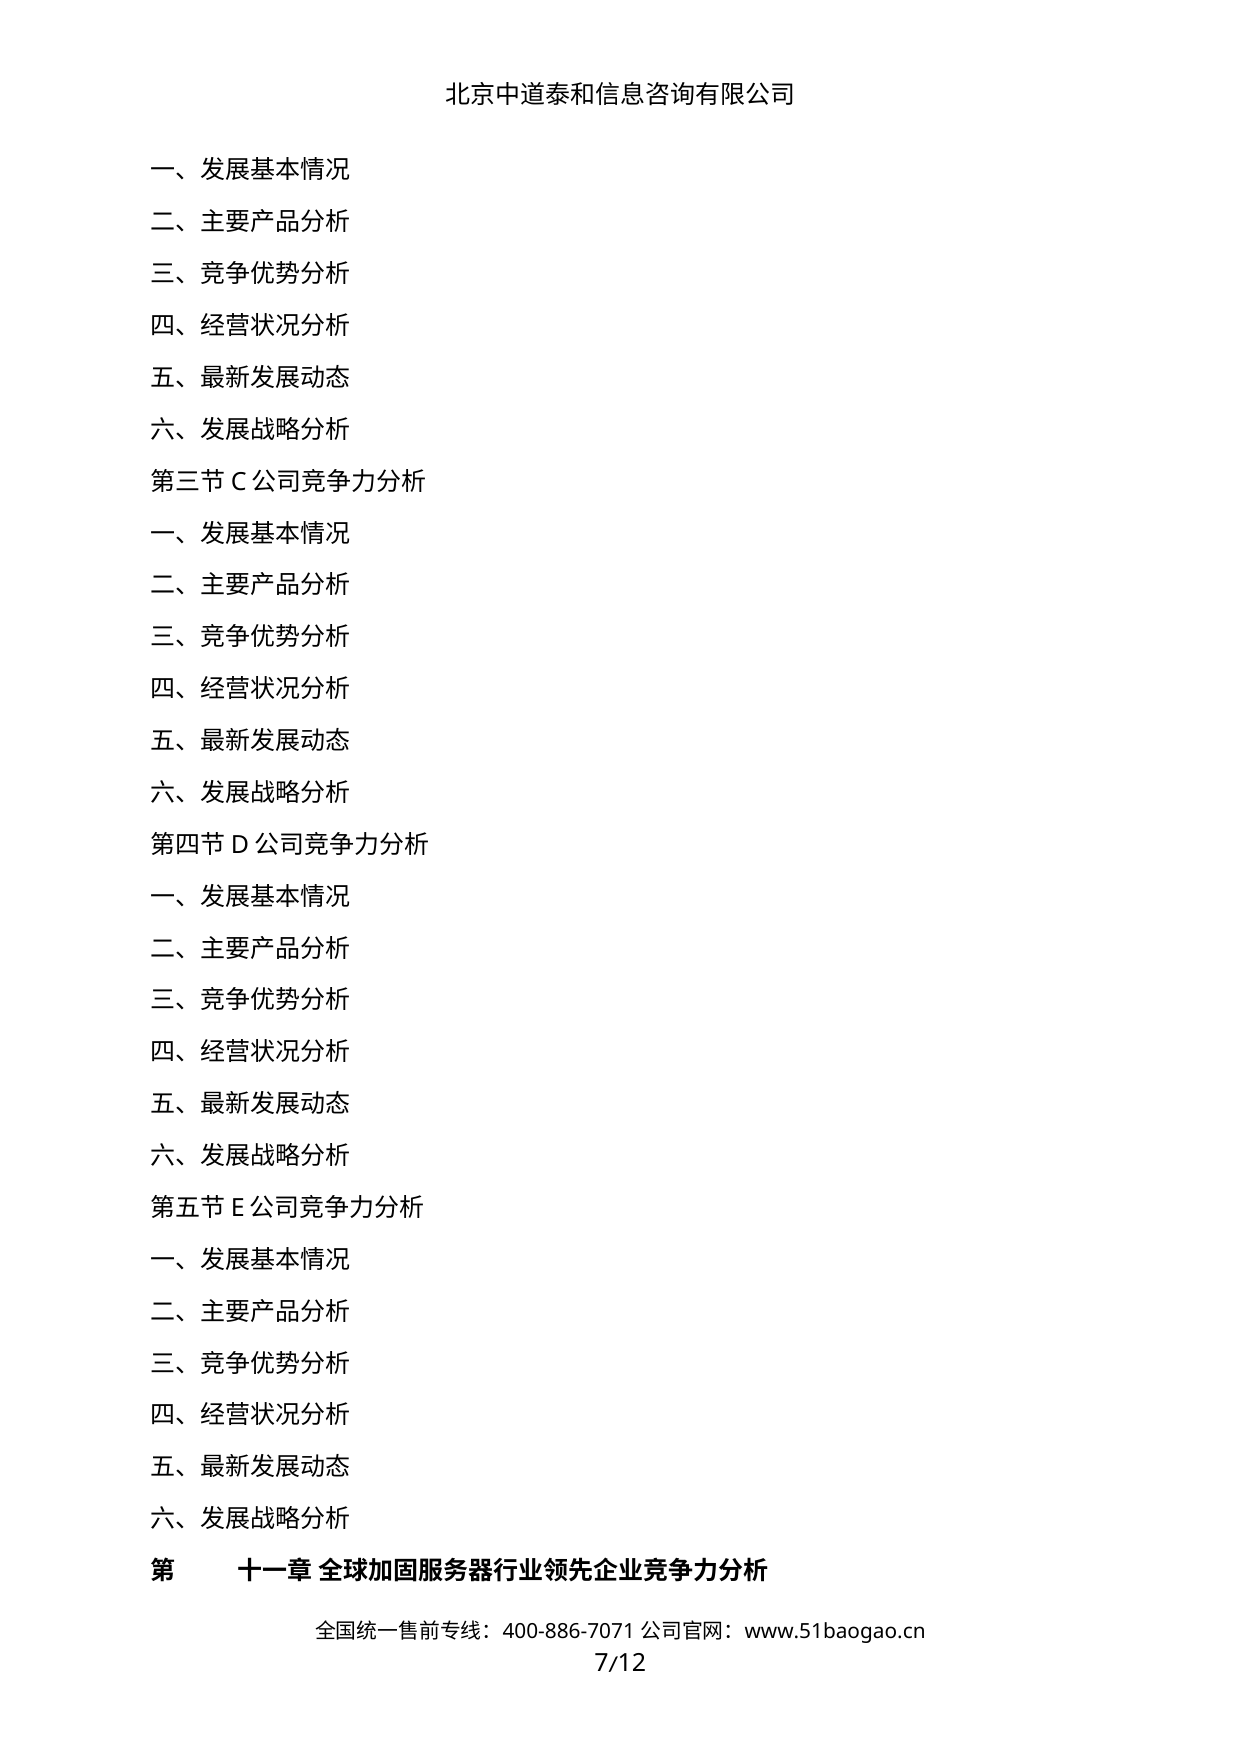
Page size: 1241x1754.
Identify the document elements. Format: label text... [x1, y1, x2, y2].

text 二、主要产品分析 [150, 928, 1090, 964]
text 三、竞争优势分析 [150, 617, 1090, 653]
text 三、竞争优势分析 [150, 1343, 1090, 1379]
text 四、经营状况分析 [150, 669, 1090, 705]
text 第 十一章 全球加固服务器行业领先企业竞争力分析 [150, 1551, 1090, 1587]
text 四、经营状况分析 [150, 306, 1090, 342]
text 五、最新发展动态 [150, 1447, 1090, 1483]
text 一、发展基本情况 [150, 150, 1090, 186]
text 一、发展基本情况 [150, 1239, 1090, 1276]
text 二、主要产品分析 [150, 202, 1090, 238]
text 四、经营状况分析 [150, 1032, 1090, 1068]
text 二、主要产品分析 [150, 565, 1090, 601]
text 一、发展基本情况 [150, 513, 1090, 549]
text 六、发展战略分析 [150, 409, 1090, 446]
text 三、竞争优势分析 [150, 254, 1090, 290]
text 六、发展战略分析 [150, 1499, 1090, 1535]
text 二、主要产品分析 [150, 1291, 1090, 1327]
text 第三节 C公司竞争力分析 [150, 461, 1090, 497]
text 六、发展战略分析 [150, 772, 1090, 809]
text 一、发展基本情况 [150, 876, 1090, 912]
text 三、竞争优势分析 [150, 980, 1090, 1016]
text 五、最新发展动态 [150, 721, 1090, 757]
text 五、最新发展动态 [150, 1084, 1090, 1120]
text 五、最新发展动态 [150, 357, 1090, 394]
text 六、发展战略分析 [150, 1136, 1090, 1172]
text 四、经营状况分析 [150, 1395, 1090, 1431]
text 第四节 D公司竞争力分析 [150, 824, 1090, 861]
text 第五节 E公司竞争力分析 [150, 1187, 1090, 1224]
